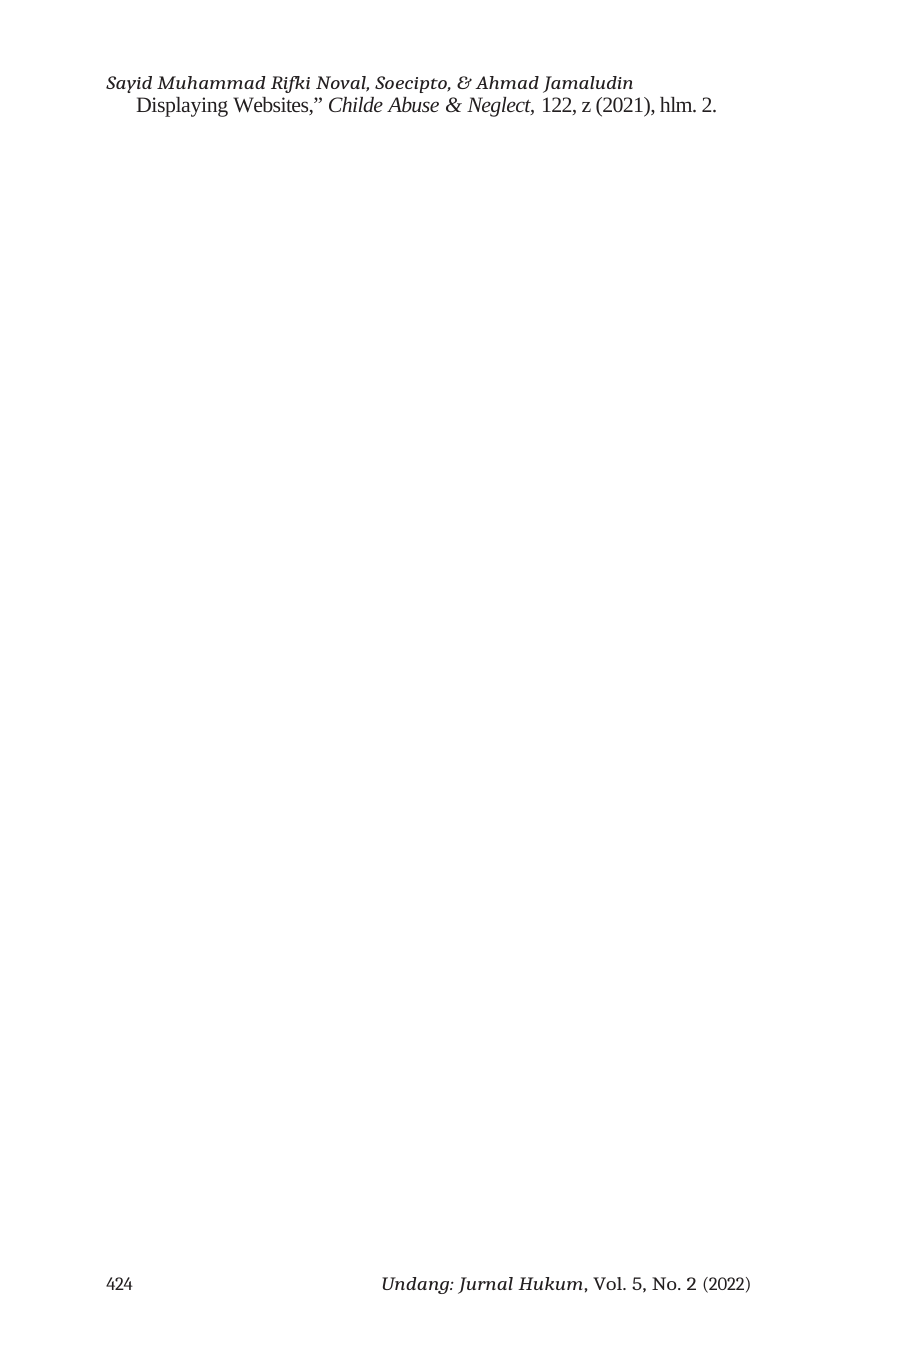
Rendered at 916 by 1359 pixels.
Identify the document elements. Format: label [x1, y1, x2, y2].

list [106, 94, 768, 117]
